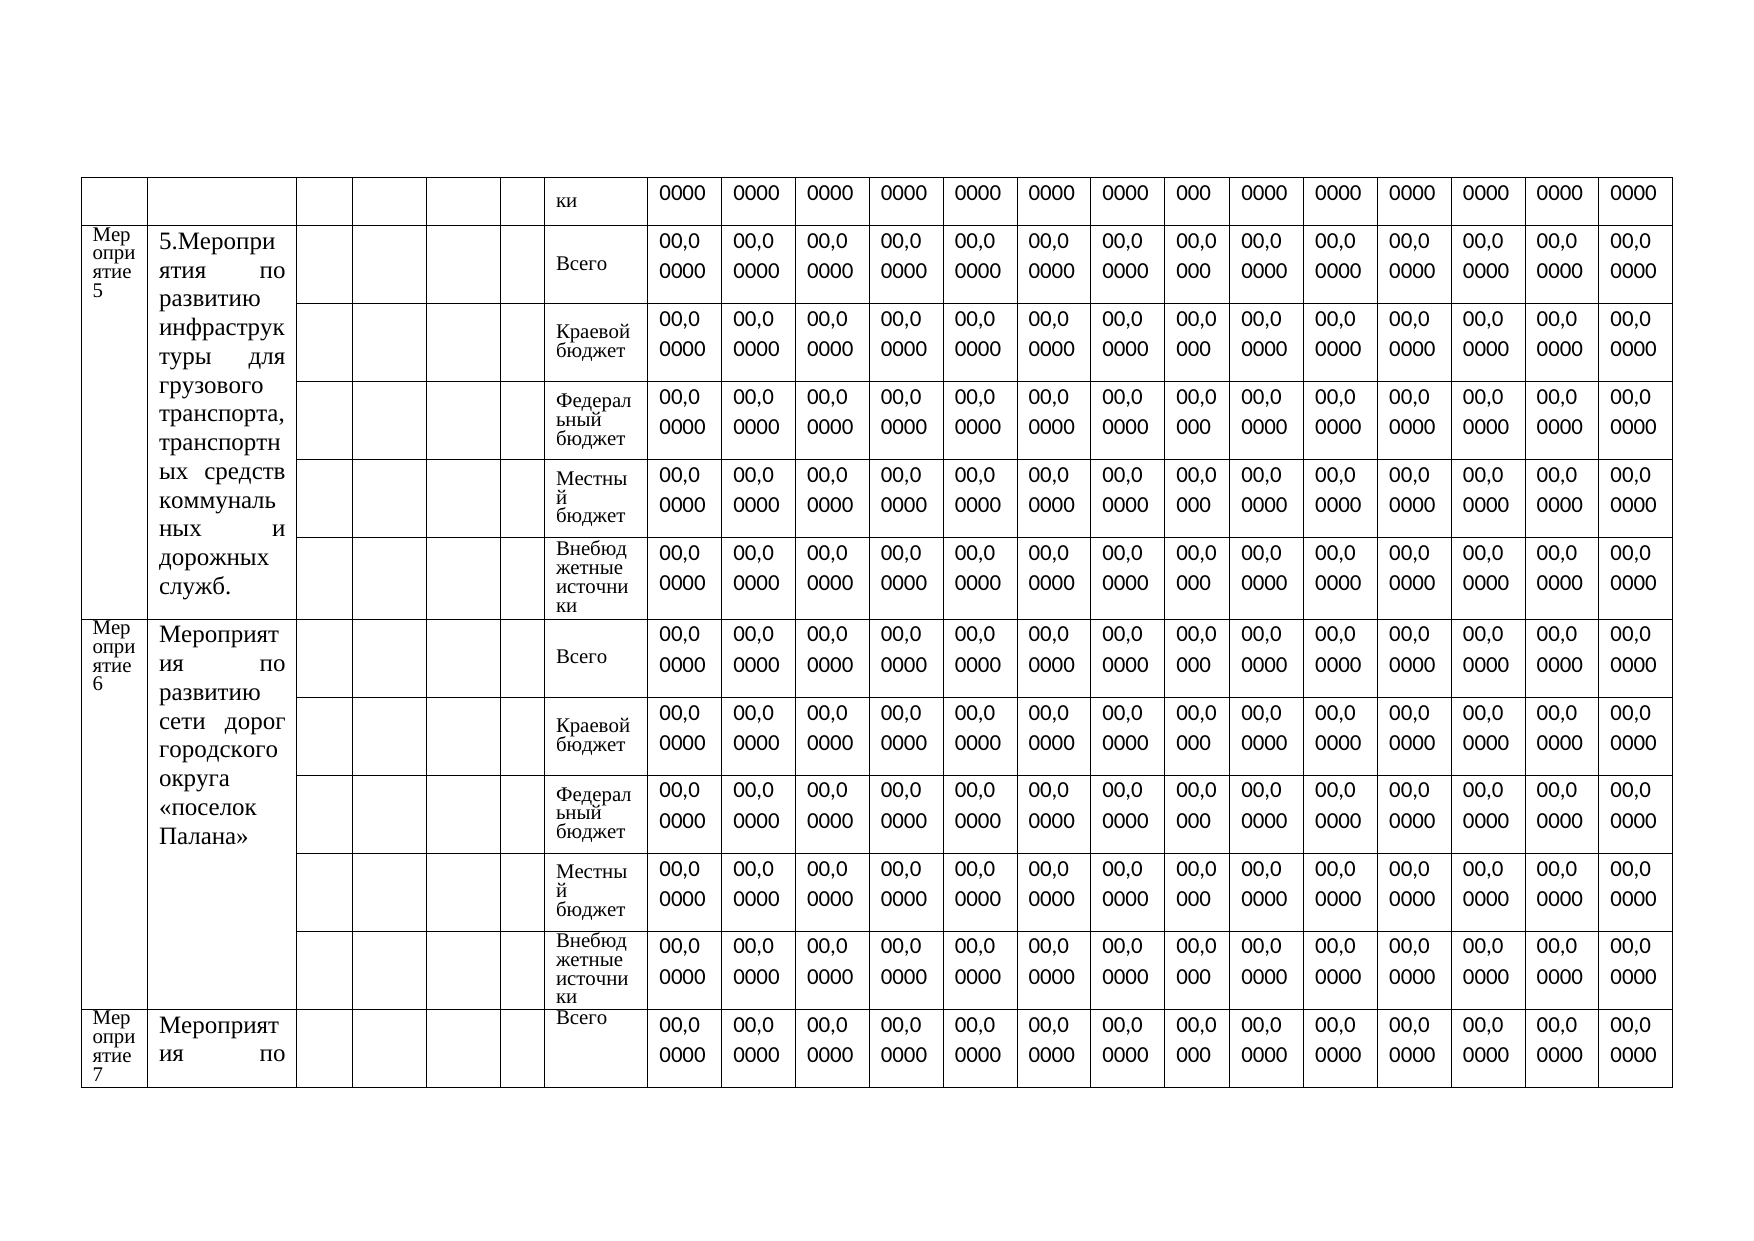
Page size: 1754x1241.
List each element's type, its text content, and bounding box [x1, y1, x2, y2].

table_cell 00,00000 [1091, 620, 1164, 697]
table_cell 00,00000 [796, 178, 869, 225]
table_cell [353, 854, 426, 931]
table_cell 00,00000 [1230, 226, 1303, 303]
table_cell 00,00000 [1230, 304, 1303, 381]
table_cell [427, 620, 500, 697]
table_cell 00,00000 [1452, 460, 1525, 537]
table_cell 00,00000 [648, 538, 721, 618]
table_cell 00,00000 [648, 304, 721, 381]
table_cell 00,00000 [870, 538, 943, 618]
table_cell 00,00000 [1304, 382, 1377, 459]
table_cell [353, 178, 426, 225]
table_cell 00,00000 [1599, 1010, 1672, 1087]
table_cell 00,00000 [796, 382, 869, 459]
table_cell 00,00000 [722, 304, 795, 381]
table_cell 00,00000 [1304, 304, 1377, 381]
table_cell 00,00000 [1304, 226, 1377, 303]
table_cell 00,00000 [1304, 178, 1377, 225]
table_cell 00,00000 [1304, 932, 1377, 1009]
table_cell 00,00000 [1526, 854, 1598, 931]
table_cell 00,00000 [1526, 932, 1598, 1009]
table_cell 00,00000 [870, 304, 943, 381]
table_cell [427, 698, 500, 774]
table_cell Всего [545, 620, 647, 697]
table_cell 00,00000 [1452, 1010, 1525, 1087]
table_cell 00,00000 [648, 178, 721, 225]
table_cell 00,00000 [1526, 460, 1598, 537]
table_cell [297, 776, 352, 853]
table_cell [501, 1010, 544, 1087]
table_cell Федеральный бюджет [545, 776, 647, 853]
table_cell 00,00000 [1230, 620, 1303, 697]
table_cell 00,00000 [1378, 620, 1451, 697]
table_cell 00,00000 [796, 538, 869, 618]
table_cell [353, 538, 426, 618]
table_cell 00,00000 [870, 932, 943, 1009]
table_cell 00,00000 [1091, 698, 1164, 774]
table_cell 00,00000 [944, 854, 1017, 931]
table_cell 00,00000 [1452, 854, 1525, 931]
table_cell 00,0000 [1165, 932, 1229, 1009]
table_cell 00,00000 [944, 1010, 1017, 1087]
table_cell 00,00000 [648, 620, 721, 697]
table_cell 00,00000 [1018, 776, 1090, 853]
table_cell [297, 932, 352, 1009]
table_cell 00,00000 [1018, 460, 1090, 537]
table_cell 00,00000 [1378, 226, 1451, 303]
table_cell [427, 304, 500, 381]
table_cell 00,00000 [1091, 382, 1164, 459]
table_cell 00,00000 [1230, 698, 1303, 774]
table_cell [427, 460, 500, 537]
table_cell 00,0000 [1165, 382, 1229, 459]
table_cell [297, 1010, 352, 1087]
table_cell [501, 304, 544, 381]
table_cell 00,0000 [1165, 698, 1229, 774]
table_cell 00,00000 [870, 178, 943, 225]
table_cell 00,00000 [1599, 932, 1672, 1009]
table_cell Всего [545, 226, 647, 303]
table_cell 00,00000 [1452, 226, 1525, 303]
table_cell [545, 178, 647, 225]
table_cell 00,0000 [1165, 304, 1229, 381]
table_cell 00,00000 [722, 698, 795, 774]
table_cell [353, 620, 426, 697]
table_cell 00,00000 [1091, 538, 1164, 618]
table_cell [501, 620, 544, 697]
table_cell [297, 854, 352, 931]
table_cell 00,00000 [1452, 620, 1525, 697]
table_cell 00,00000 [1018, 382, 1090, 459]
table_cell 00,00000 [1452, 382, 1525, 459]
table_cell 00,00000 [1018, 226, 1090, 303]
table_cell 00,00000 [1230, 932, 1303, 1009]
table_cell [427, 932, 500, 1009]
table_cell [297, 698, 352, 774]
table_cell Местный бюджет [545, 854, 647, 931]
table_cell 00,00000 [1599, 304, 1672, 381]
table_cell 00,00000 [1452, 776, 1525, 853]
table_cell 00,00000 [796, 854, 869, 931]
table_cell 00,00000 [1018, 538, 1090, 618]
table_cell [501, 178, 544, 225]
table_cell 00,00000 [870, 460, 943, 537]
table_cell [353, 382, 426, 459]
table_cell 00,00000 [1230, 538, 1303, 618]
table_cell 00,00000 [648, 460, 721, 537]
table_cell 00,00000 [1304, 620, 1377, 697]
table_cell 00,00000 [1599, 620, 1672, 697]
table_cell 00,00000 [1526, 776, 1598, 853]
table_cell 00,00000 [1452, 698, 1525, 774]
table_cell [297, 178, 352, 225]
table_cell 00,00000 [796, 226, 869, 303]
table_cell 00,00000 [944, 460, 1017, 537]
table_cell [297, 460, 352, 537]
table_cell 00,00000 [722, 178, 795, 225]
table_cell 00,00000 [1452, 178, 1525, 225]
table_cell 00,00000 [1018, 178, 1090, 225]
table_cell [427, 854, 500, 931]
table_cell 00,00000 [1091, 178, 1164, 225]
table_cell 00,0000 [1165, 460, 1229, 537]
table_cell 00,00000 [1378, 1010, 1451, 1087]
table_cell Краевой бюджет [545, 698, 647, 774]
table_cell [427, 226, 500, 303]
table_cell 00,00000 [1091, 226, 1164, 303]
table_cell 00,00000 [1526, 226, 1598, 303]
table_cell 00,00000 [1230, 776, 1303, 853]
table_cell 00,00000 [796, 932, 869, 1009]
table_cell 00,00000 [722, 538, 795, 618]
table_cell 00,00000 [796, 460, 869, 537]
table_cell 00,00000 [1452, 538, 1525, 618]
table_cell 00,00000 [944, 226, 1017, 303]
table_cell Всего [545, 1010, 647, 1087]
table_cell 00,00000 [1378, 854, 1451, 931]
table_cell 00,00000 [648, 854, 721, 931]
table_cell 00,00000 [1091, 460, 1164, 537]
table_cell Мероприятия по развитию сети дорог городского округа «поселок Палана» [148, 620, 296, 1009]
table_cell [297, 538, 352, 618]
table_cell [353, 932, 426, 1009]
table_cell 00,00000 [722, 1010, 795, 1087]
table_cell 00,00000 [722, 382, 795, 459]
table_cell 00,00000 [944, 698, 1017, 774]
table_cell 00,00000 [1526, 178, 1598, 225]
table_cell 00,00000 [1526, 538, 1598, 618]
table_cell 00,00000 [1599, 226, 1672, 303]
table_cell 00,00000 [1526, 382, 1598, 459]
table_cell 00,00000 [722, 460, 795, 537]
table_cell 00,0000 [1165, 178, 1229, 225]
table_cell 00,00000 [1526, 304, 1598, 381]
table_cell [297, 620, 352, 697]
table_cell [353, 776, 426, 853]
table_cell 00,00000 [870, 698, 943, 774]
table_cell 00,00000 [1599, 854, 1672, 931]
table_cell 00,00000 [1304, 776, 1377, 853]
table_cell 00,00000 [1230, 178, 1303, 225]
table_cell 00,00000 [1018, 620, 1090, 697]
table_cell 00,00000 [1304, 698, 1377, 774]
table_cell [427, 382, 500, 459]
table_cell [501, 538, 544, 618]
table_cell 00,00000 [1378, 932, 1451, 1009]
table_cell Мероприятие 5 [82, 226, 147, 618]
table_cell 00,00000 [648, 698, 721, 774]
table_cell 00,00000 [722, 226, 795, 303]
table_cell Федеральный бюджет [545, 382, 647, 459]
table_cell 00,00000 [1599, 776, 1672, 853]
table_cell 00,00000 [648, 226, 721, 303]
table_cell 00,00000 [1018, 1010, 1090, 1087]
table_cell 00,00000 [1018, 932, 1090, 1009]
table_cell Краевой бюджет [545, 304, 647, 381]
table_cell 00,00000 [1378, 460, 1451, 537]
table_cell 00,00000 [1018, 698, 1090, 774]
table_cell Внебюджетные источники [545, 932, 647, 1009]
table_cell 00,00000 [1091, 1010, 1164, 1087]
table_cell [148, 1010, 296, 1087]
table_cell 00,00000 [1452, 932, 1525, 1009]
table_cell 00,00000 [648, 776, 721, 853]
table_cell 00,00000 [944, 932, 1017, 1009]
table_cell [353, 226, 426, 303]
table_cell 00,00000 [1526, 698, 1598, 774]
table_cell [427, 1010, 500, 1087]
table_cell 00,00000 [944, 178, 1017, 225]
table_cell 00,00000 [870, 382, 943, 459]
table_cell 00,00000 [944, 304, 1017, 381]
table_cell [501, 776, 544, 853]
table_cell 00,00000 [870, 1010, 943, 1087]
table_cell 00,00000 [1304, 538, 1377, 618]
table_cell 00,00000 [722, 854, 795, 931]
table_cell 00,00000 [944, 538, 1017, 618]
table_cell [501, 698, 544, 774]
table_cell 00,00000 [1526, 1010, 1598, 1087]
table_cell 00,00000 [1378, 698, 1451, 774]
table_cell [297, 382, 352, 459]
table_cell 00,00000 [944, 776, 1017, 853]
table_cell 00,00000 [1304, 1010, 1377, 1087]
table_cell 00,00000 [648, 382, 721, 459]
table_cell 00,00000 [1378, 776, 1451, 853]
table_cell 5.Мероприятия по развитию инфраструктуры для грузового транспорта, транспортных средств коммунальных и дорожных служб. [148, 226, 296, 618]
table_cell 00,00000 [648, 932, 721, 1009]
table_cell [353, 698, 426, 774]
table_cell 00,00000 [1018, 854, 1090, 931]
table_cell Внебюджетные источники [545, 538, 647, 618]
table_cell [501, 460, 544, 537]
table_cell 00,00000 [1230, 1010, 1303, 1087]
table_cell [427, 776, 500, 853]
table_cell 00,00000 [1599, 460, 1672, 537]
table_cell 00,00000 [1599, 538, 1672, 618]
table_cell Мероприятие 7 [82, 1010, 147, 1087]
table_cell [501, 382, 544, 459]
table_cell 00,0000 [1165, 620, 1229, 697]
table_cell [297, 226, 352, 303]
table_cell 00,00000 [1599, 382, 1672, 459]
table_cell 00,0000 [1165, 538, 1229, 618]
table_cell [427, 178, 500, 225]
table_cell 00,00000 [1304, 854, 1377, 931]
table_cell 00,00000 [648, 1010, 721, 1087]
table_cell [353, 1010, 426, 1087]
table_cell 00,00000 [1378, 304, 1451, 381]
table_cell [353, 304, 426, 381]
table_cell 00,0000 [1165, 226, 1229, 303]
table_cell 00,00000 [796, 1010, 869, 1087]
table_cell [501, 932, 544, 1009]
table_cell 00,00000 [1230, 854, 1303, 931]
table_cell 00,00000 [1091, 854, 1164, 931]
table_cell 00,00000 [796, 620, 869, 697]
table_cell 00,00000 [1091, 304, 1164, 381]
table_cell [297, 304, 352, 381]
table_cell 00,00000 [722, 776, 795, 853]
table_cell 00,00000 [722, 620, 795, 697]
table_cell 00,00000 [870, 776, 943, 853]
table_cell [427, 538, 500, 618]
table_cell 00,00000 [1378, 538, 1451, 618]
table_cell 00,00000 [1599, 698, 1672, 774]
table_cell 00,00000 [870, 620, 943, 697]
table_cell 00,0000 [1165, 854, 1229, 931]
table_cell [501, 854, 544, 931]
table_cell 00,00000 [1526, 620, 1598, 697]
table_cell [501, 226, 544, 303]
table_cell 00,00000 [1452, 304, 1525, 381]
table_cell 00,00000 [1599, 178, 1672, 225]
table_cell 00,00000 [796, 304, 869, 381]
table_cell 00,00000 [1378, 178, 1451, 225]
table_cell 00,00000 [722, 932, 795, 1009]
table_cell 00,00000 [796, 776, 869, 853]
table_cell 00,00000 [1091, 932, 1164, 1009]
table_cell 00,00000 [1230, 460, 1303, 537]
table_cell 00,00000 [1230, 382, 1303, 459]
table_cell [353, 460, 426, 537]
table_cell 00,00000 [1304, 460, 1377, 537]
table_cell 00,00000 [1018, 304, 1090, 381]
table_cell Мероприятие 6 [82, 620, 147, 1009]
table_cell 00,00000 [1091, 776, 1164, 853]
table_cell 00,00000 [1378, 382, 1451, 459]
table_cell 00,00000 [944, 382, 1017, 459]
table_cell 00,0000 [1165, 1010, 1229, 1087]
table_cell 00,0000 [1165, 776, 1229, 853]
table_cell 00,00000 [796, 698, 869, 774]
table_cell 00,00000 [870, 854, 943, 931]
table_cell 00,00000 [944, 620, 1017, 697]
table_cell Местный бюджет [545, 460, 647, 537]
table_cell 00,00000 [870, 226, 943, 303]
